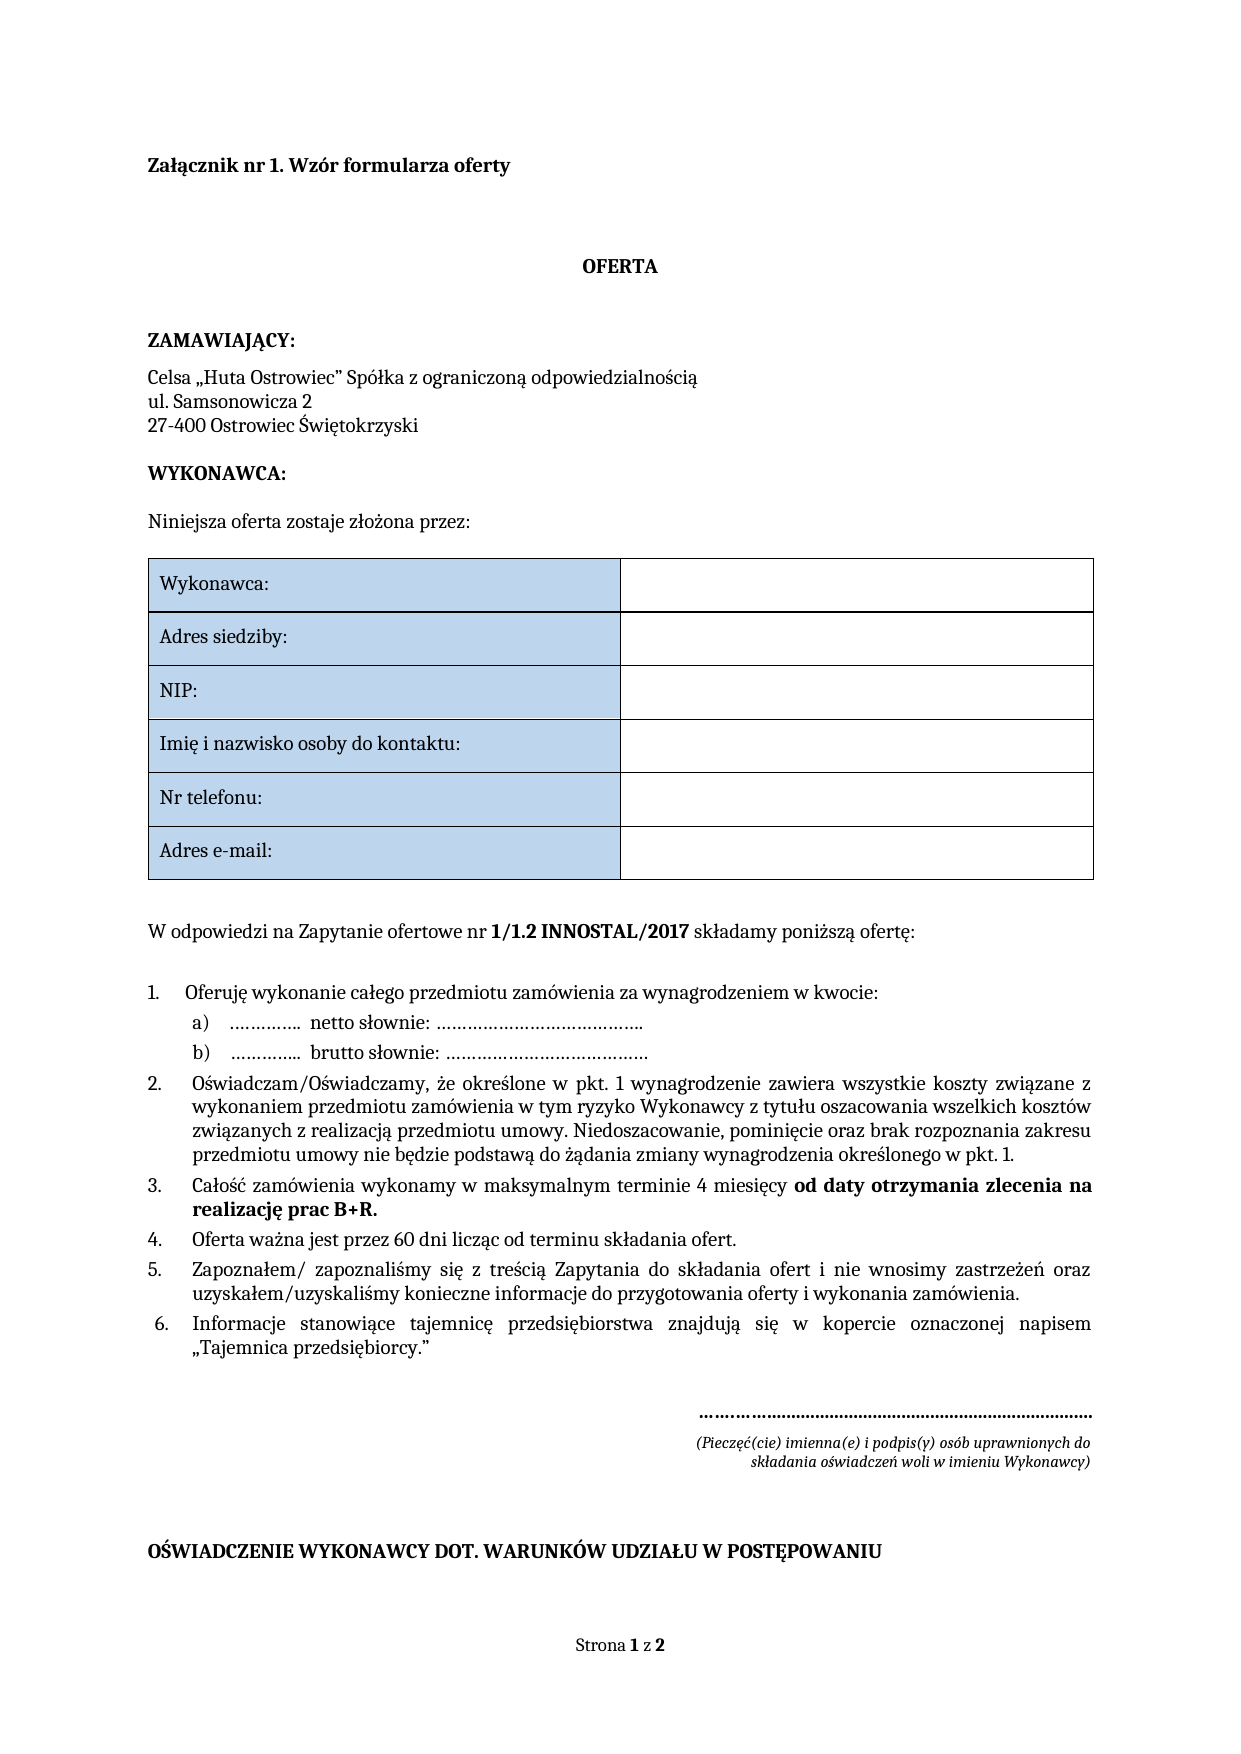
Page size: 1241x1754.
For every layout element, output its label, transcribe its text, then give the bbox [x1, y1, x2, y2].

list Informacje stanowiące tajemnicę przedsiębiorstwa znajdują się w kopercie oznaczonej napisem „Tajemnica przedsiębiorcy.” [154, 1312, 1093, 1360]
table_header [621, 559, 1093, 611]
text OŚWIADCZENIE WYKONAWCY DOT. WARUNKÓW UDZIAŁU W POSTĘPOWANIU [148, 1540, 1093, 1564]
text ZAMAWIAJĄCY: [148, 329, 1093, 353]
table_cell [621, 613, 1093, 665]
text Załącznik nr 1. Wzór formularza oferty [148, 154, 1093, 178]
list Oferta ważna jest przez 60 dni licząc od terminu składania ofert. [148, 1227, 1093, 1251]
table_cell [621, 773, 1093, 826]
text Celsa „Huta Ostrowiec” Spółka z ograniczoną odpowiedzialnością [148, 365, 1093, 389]
table_cell [621, 666, 1093, 718]
text (Pieczęć(cie) imienna(e) i podpis(y) osób uprawnionych do [148, 1433, 1093, 1453]
list Całość zamówienia wykonamy w maksymalnym terminie 4 miesięcy od daty otrzymania zlecenia na realizację prac B+R. [148, 1173, 1093, 1221]
table_cell [621, 827, 1093, 879]
table_header Wykonawca: [149, 559, 620, 611]
list Oferuję wykonanie całego przedmiotu zamówienia za wynagrodzeniem w kwocie: [148, 981, 1093, 1004]
text 27-400 Ostrowiec Świętokrzyski [148, 413, 1093, 437]
table_cell [621, 720, 1093, 772]
text OFERTA [148, 255, 1093, 279]
text Niniejsza oferta zostaje złożona przez: [148, 509, 1093, 533]
text ul. Samsonowicza 2 [148, 389, 1093, 413]
table_cell Imię i nazwisko osoby do kontaktu: [149, 720, 620, 772]
table_cell Adres siedziby: [149, 613, 620, 665]
list .…………. netto słownie: …………………………………. [192, 1011, 1093, 1035]
table_cell Nr telefonu: [149, 773, 620, 826]
list ………….. brutto słownie: ………………………………… [192, 1041, 1093, 1065]
text WYKONAWCA: [148, 461, 1093, 485]
table_cell NIP: [149, 666, 620, 718]
text …….…….................................................................... [148, 1400, 1093, 1424]
list Oświadczam/Oświadczamy, że określone w pkt. 1 wynagrodzenie zawiera wszystkie koszty związane z wykonaniem przedmiotu zamówienia w tym ryzyko Wykonawcy z tytułu oszacowania wszelkich kosztów związanych z realizacją przedmiotu umowy. Niedoszacowanie, pominięcie oraz brak rozpoznania zakresu przedmiotu umowy nie będzie podstawą do żądania zmiany wynagrodzenia określonego w pkt. 1. [148, 1071, 1093, 1167]
text W odpowiedzi na Zapytanie ofertowe nr 1/1.2 INNOSTAL/2017 składamy poniższą ofertę: [148, 920, 1093, 944]
list Zapoznałem/ zapoznaliśmy się z treścią Zapytania do składania ofert i nie wnosimy zastrzeżeń oraz uzyskałem/uzyskaliśmy konieczne informacje do przygotowania oferty i wykonania zamówienia. [148, 1258, 1093, 1306]
text składania oświadczeń woli w imieniu Wykonawcy) [148, 1453, 1093, 1472]
table_cell Adres e-mail: [149, 827, 620, 879]
